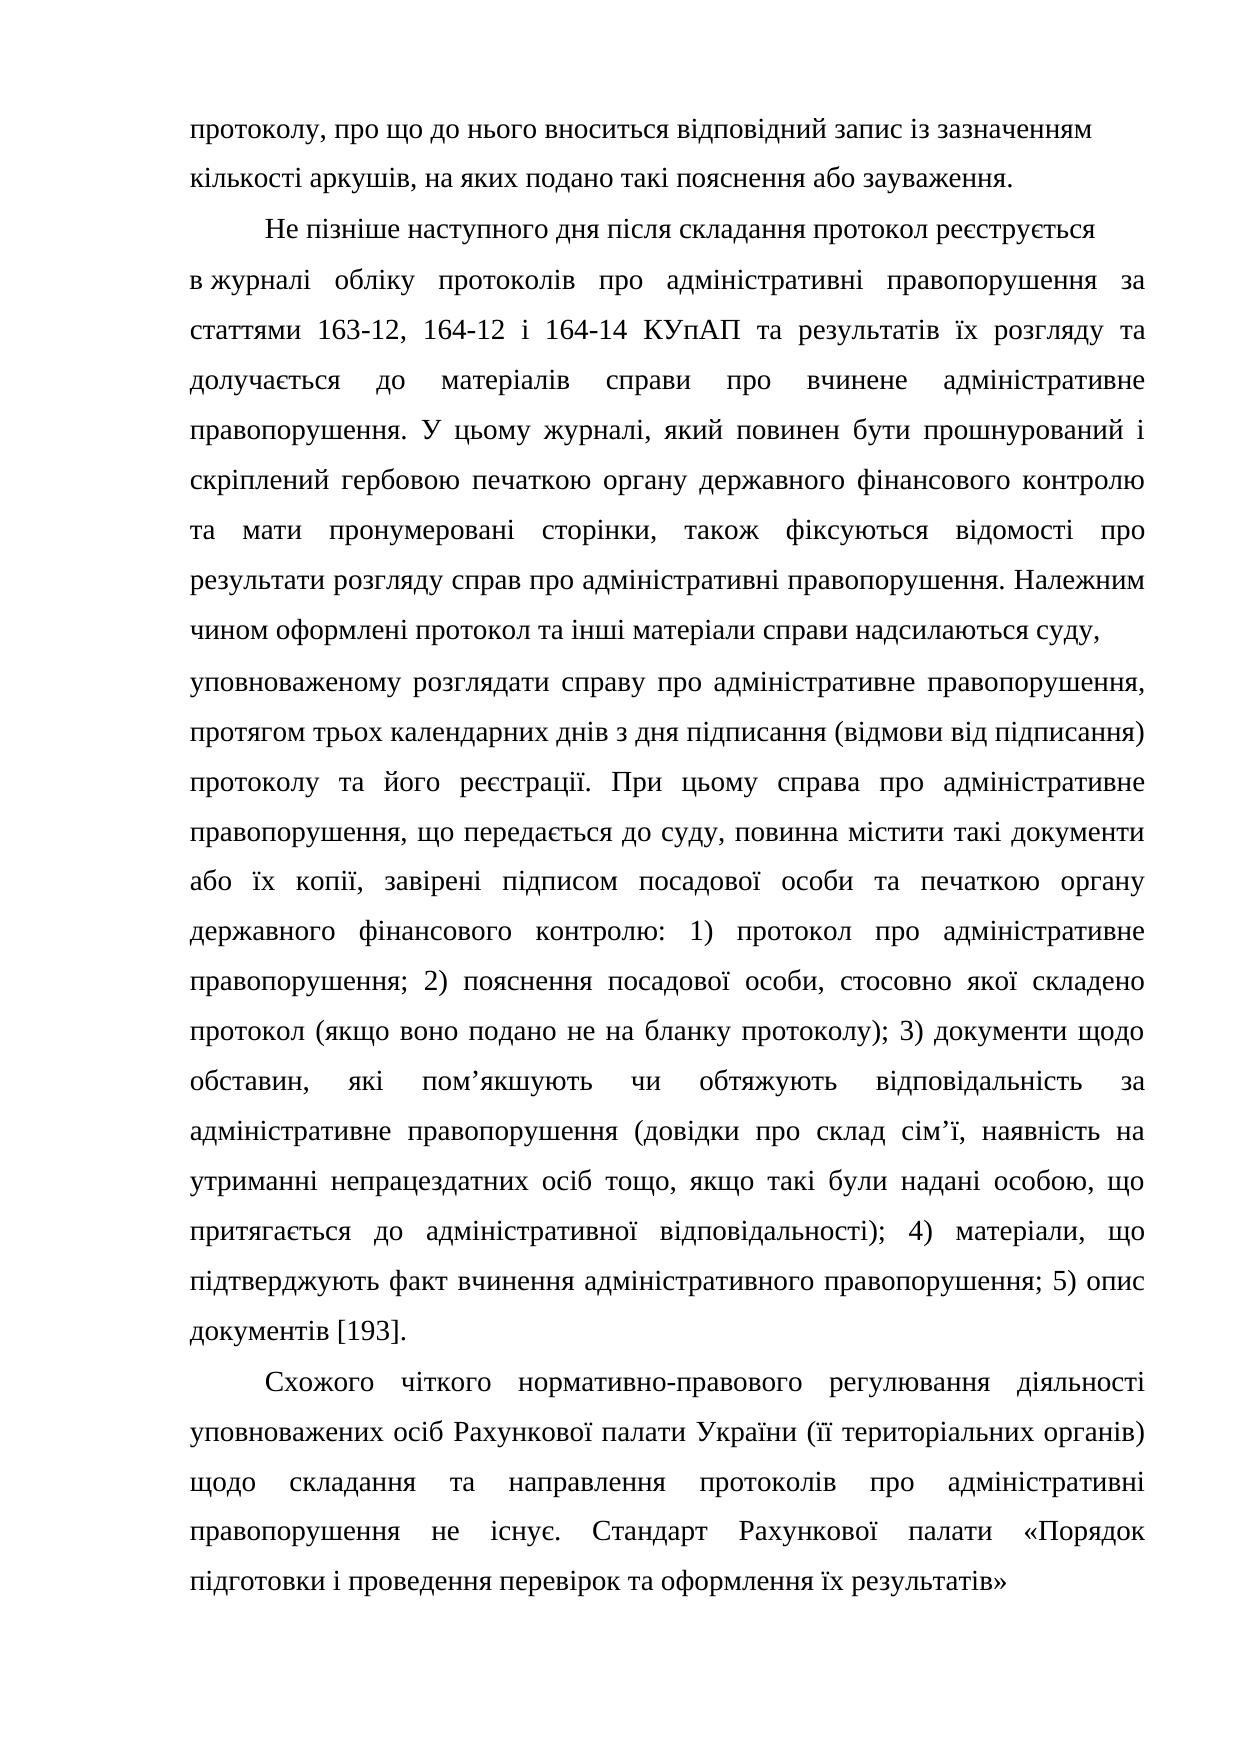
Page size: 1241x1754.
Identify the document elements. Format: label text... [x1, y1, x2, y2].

text Схожого чіткого нормативно-правового регулювання діяльності уповноважених осіб Рахункової палати України (її територіальних органів) щодо складання та направлення протоколів про адміністративні правопорушення не існує. Стандарт Рахункової палати «Порядок підготовки і проведення перевірок та оформлення їх результатів» [189, 1364, 1146, 1596]
list журналі обліку протоколів про адміністративні правопорушення за статтями 163-12, 164-12 і 164-14 КУпАП та результатів їх розгляду та долучається до матеріалів справи про вчинене адміністративне правопорушення. У цьому журналі, який повинен бути прошнурований і скріплений гербовою печаткою органу державного фінансового контролю та мати пронумеровані сторінки, також фіксуються відомості про результати розгляду справ про адміністративні правопорушення. Належним чином оформлені протокол та інші матеріали справи надсилаються суду, [189, 262, 1146, 645]
text протоколу, про що до нього вноситься відповідний запис із зазначенням кількості аркушів, на яких подано такі пояснення або зауваження. [189, 112, 1146, 194]
text Не пізніше наступного дня після складання протокол реєструється [264, 211, 1146, 244]
text уповноваженому розглядати справу про адміністративне правопорушення, протягом трьох календарних днів з дня підписання (відмови від підписання) протоколу та його реєстрації. При цьому справа про адміністративне правопорушення, що передається до суду, повинна містити такі документи або їх копії, завірені підписом посадової особи та печаткою органу державного фінансового контролю: 1) протокол про адміністративне правопорушення; 2) пояснення посадової особи, стосовно якої складено протокол (якщо воно подано не на бланку протоколу); 3) документи щодо обставин, які пом’якшують чи обтяжують відповідальність за адміністративне правопорушення (довідки про склад сім’ї, наявність на утриманні непрацездатних осіб тощо, якщо такі були надані особою, що притягається до адміністративної відповідальності); 4) матеріали, що підтверджують факт вчинення адміністративного правопорушення; 5) опис документів [193]. [189, 664, 1146, 1346]
